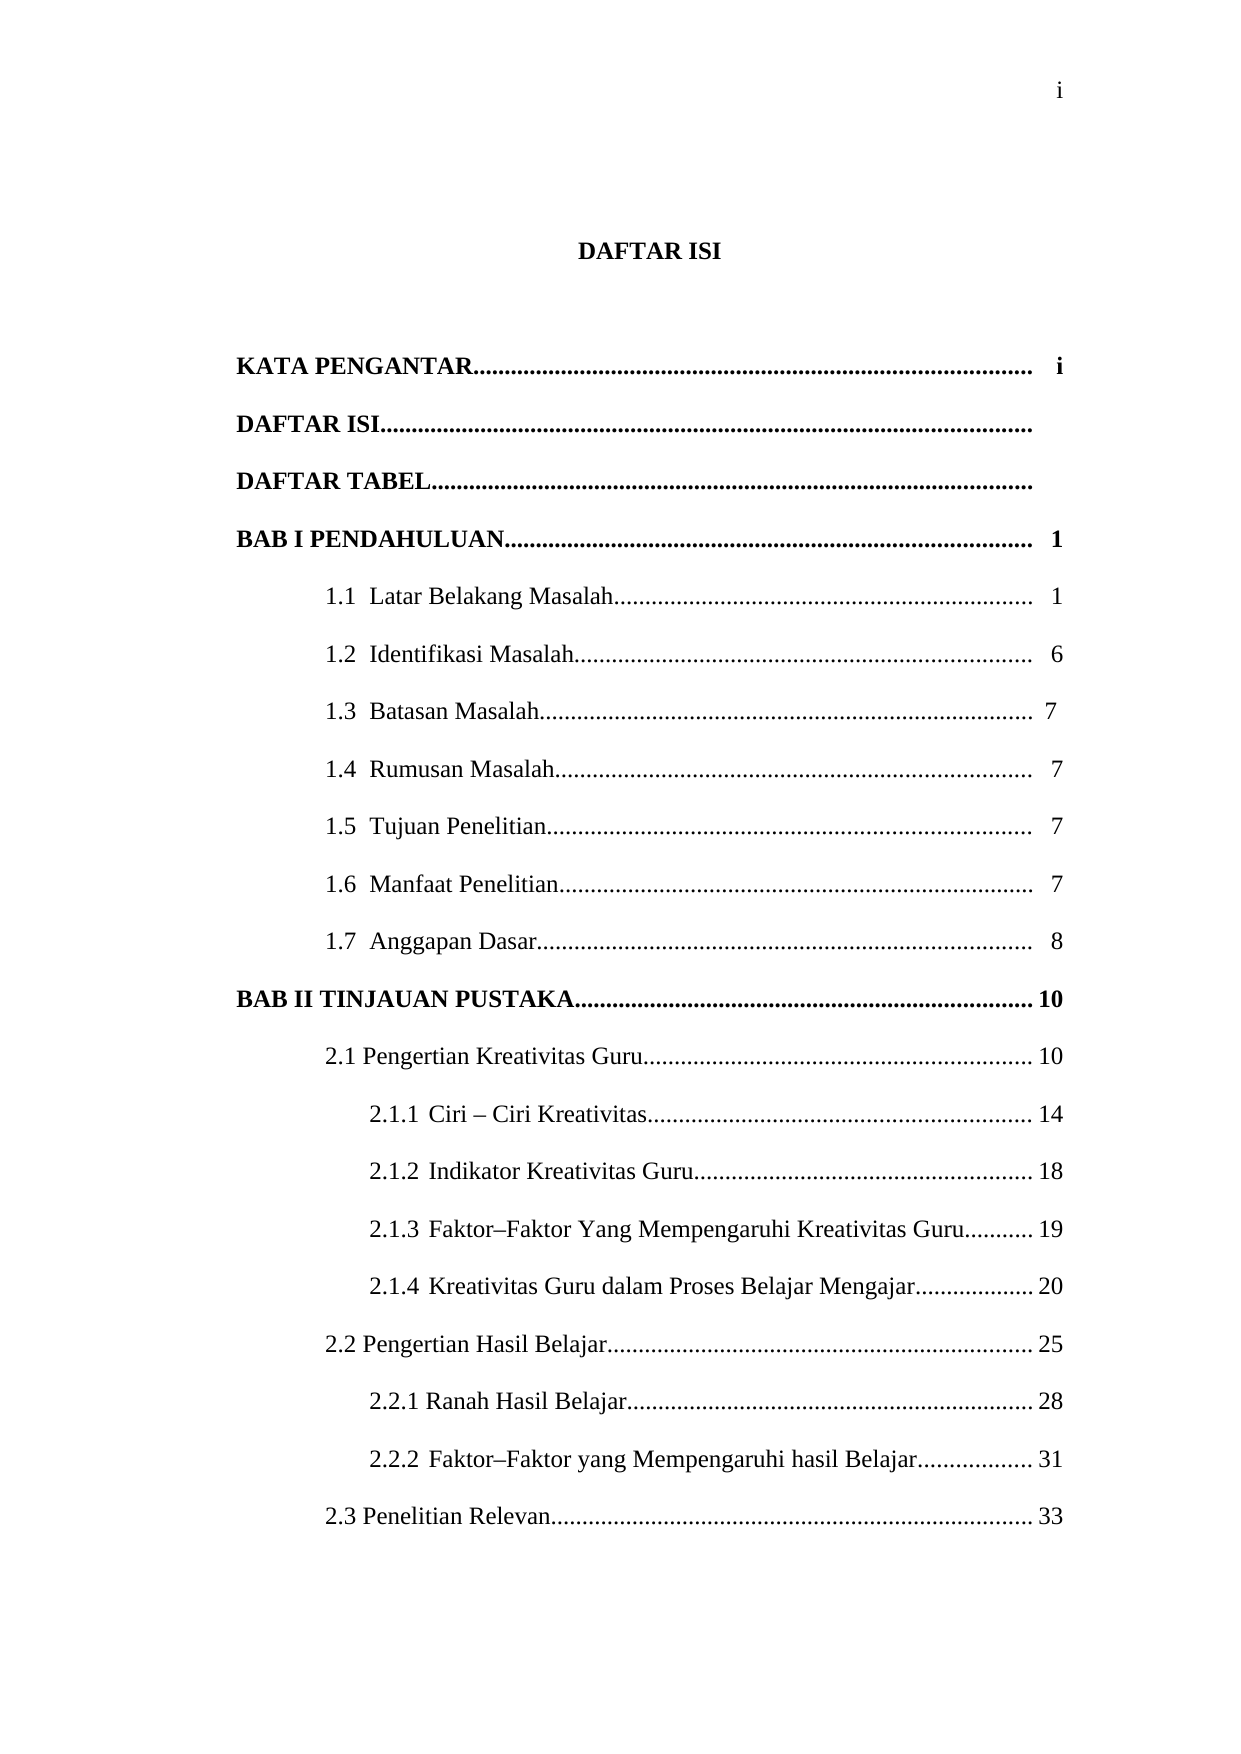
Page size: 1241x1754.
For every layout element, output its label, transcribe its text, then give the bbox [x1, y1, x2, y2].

text 2.3 Penelitian Relevan 33 [325, 1501, 1063, 1530]
text 2.1.1 Ciri – Ciri Kreativitas 14 [369, 1099, 1063, 1127]
text 1.5 Tujuan Penelitian 7 [325, 811, 1063, 840]
text BAB I PENDAHULUAN 1 [236, 524, 1063, 552]
text DAFTAR ISI [236, 236, 1063, 265]
text KATA PENGANTAR i [236, 351, 1063, 380]
text DAFTAR TABEL [236, 466, 1063, 495]
text BAB II TINJAUAN PUSTAKA 10 [236, 984, 1063, 1012]
text 2.1.2 Indikator Kreativitas Guru 18 [369, 1156, 1063, 1185]
text DAFTAR ISI [236, 409, 1063, 437]
text 1.2 Identifikasi Masalah 6 [325, 639, 1063, 667]
text 1.7 Anggapan Dasar 8 [325, 926, 1063, 955]
text 2.2.2 Faktor–Faktor yang Mempengaruhi hasil Belajar 31 [369, 1444, 1063, 1472]
text 1.3 Batasan Masalah 7 [325, 696, 1063, 725]
text 1.6 Manfaat Penelitian 7 [325, 869, 1063, 897]
text 2.2 Pengertian Hasil Belajar 25 [325, 1329, 1063, 1357]
text 1.4 Rumusan Masalah 7 [325, 754, 1063, 782]
text 2.1.3 Faktor–Faktor Yang Mempengaruhi Kreativitas Guru 19 [369, 1214, 1063, 1242]
text 2.1.4 Kreativitas Guru dalam Proses Belajar Mengajar 20 [369, 1271, 1063, 1300]
text 2.1 Pengertian Kreativitas Guru 10 [325, 1041, 1063, 1070]
text 1.1 Latar Belakang Masalah 1 [325, 581, 1063, 610]
text 2.2.1 Ranah Hasil Belajar 28 [369, 1386, 1063, 1415]
